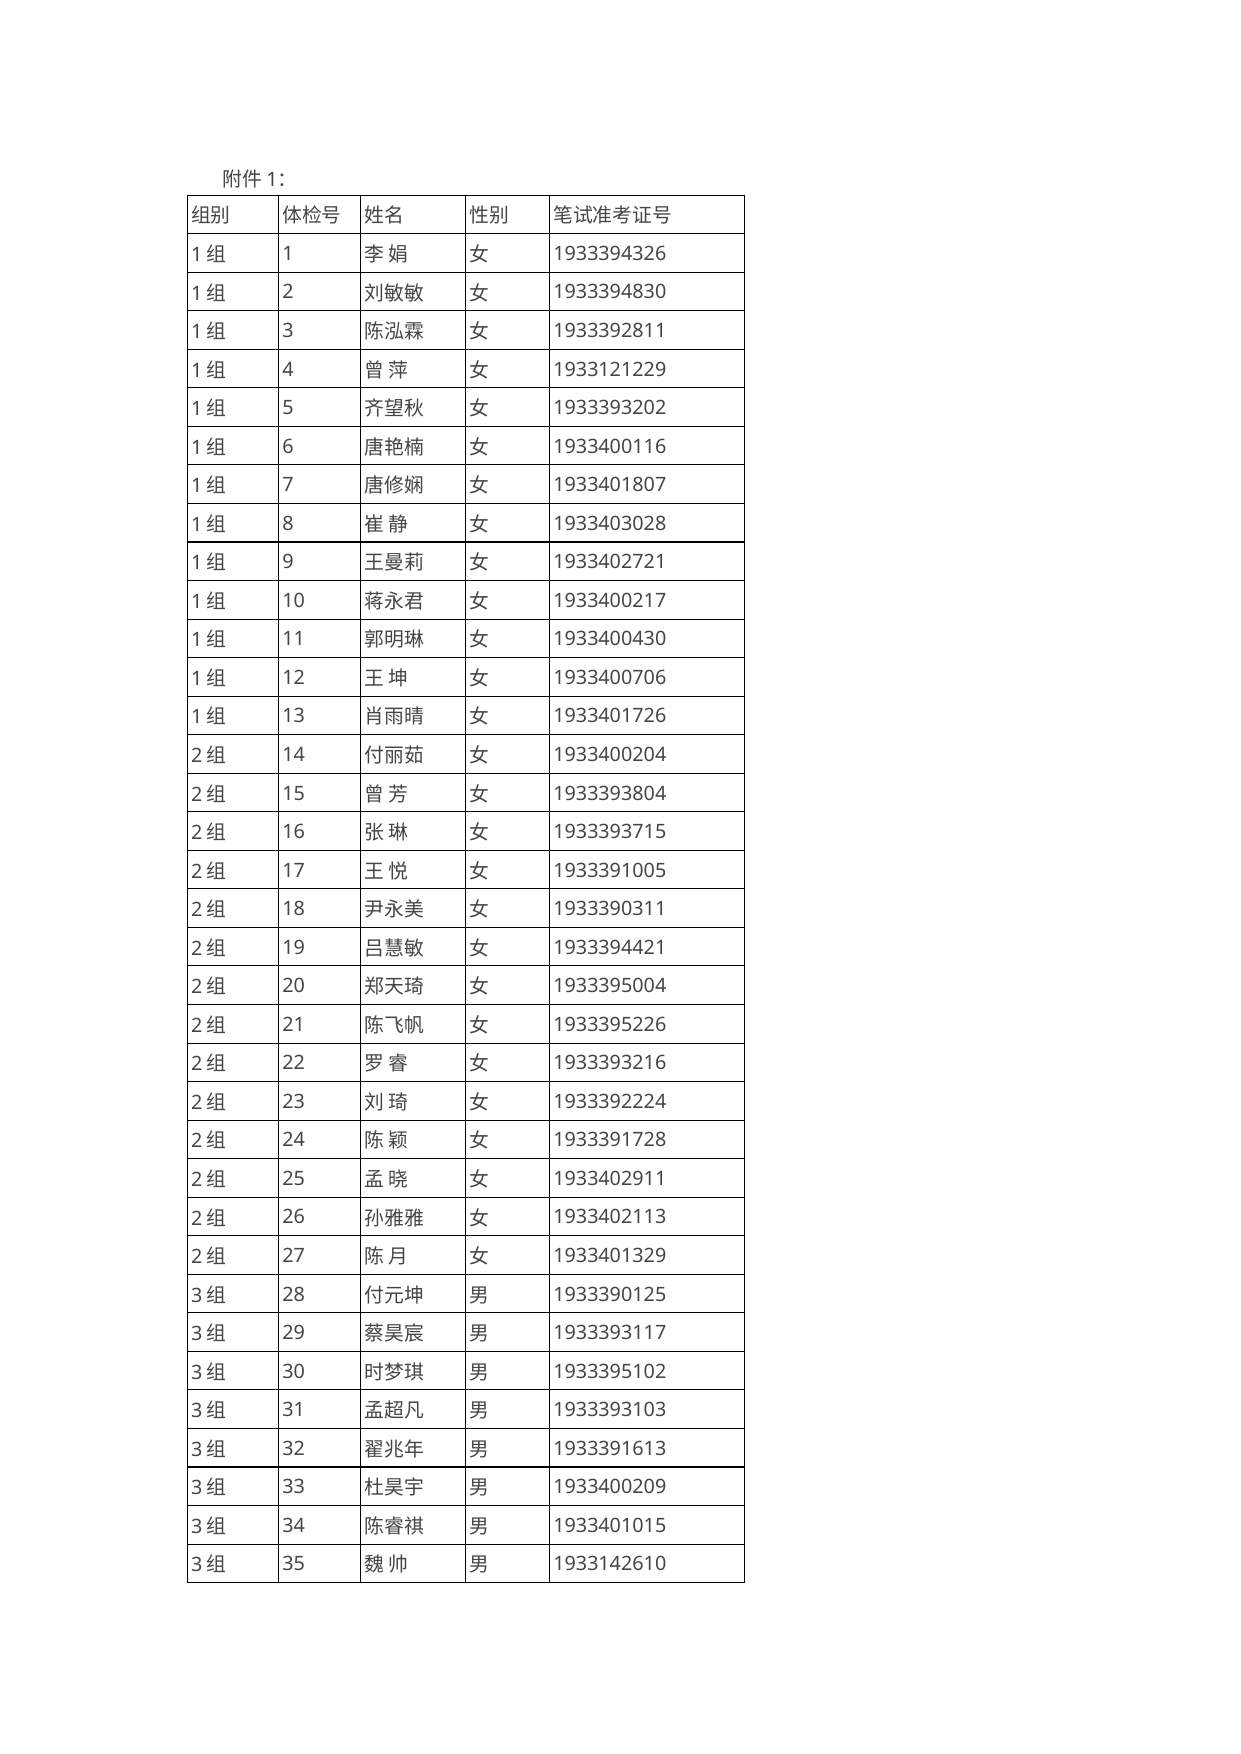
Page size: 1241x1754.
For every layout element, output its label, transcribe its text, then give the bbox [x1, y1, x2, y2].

table_cell 付元坤 [361, 1275, 465, 1312]
table_cell 女 [466, 504, 549, 541]
table_cell 孙雅雅 [361, 1198, 465, 1235]
table_cell 19 [279, 928, 360, 965]
table_cell 5 [279, 388, 360, 426]
table_cell 女 [466, 350, 549, 387]
table_cell 1933394830 [550, 273, 744, 310]
table_cell 男 [466, 1545, 549, 1582]
table_cell 唐艳楠 [361, 427, 465, 464]
table_cell 1组 [188, 658, 278, 696]
table_cell 1组 [188, 620, 278, 657]
table_cell 女 [466, 427, 549, 464]
table_cell 陈 月 [361, 1236, 465, 1274]
table_cell 王 悦 [361, 851, 465, 888]
table_cell 2组 [188, 1082, 278, 1119]
table_cell 1933394326 [550, 234, 744, 272]
table_cell 15 [279, 774, 360, 811]
table_cell 女 [466, 1005, 549, 1042]
table_cell 3组 [188, 1506, 278, 1543]
table_cell 2组 [188, 1121, 278, 1158]
table_cell 6 [279, 427, 360, 464]
table_cell 刘 琦 [361, 1082, 465, 1119]
table_cell 1933402113 [550, 1198, 744, 1235]
table_cell 34 [279, 1506, 360, 1543]
table_cell 1933393103 [550, 1390, 744, 1428]
table_header 体检号 [279, 196, 360, 233]
table_cell 张 琳 [361, 812, 465, 850]
table_cell 1933400706 [550, 658, 744, 696]
table_cell 女 [466, 620, 549, 657]
table_cell 1933395102 [550, 1352, 744, 1389]
table_cell 35 [279, 1545, 360, 1582]
table_cell 女 [466, 889, 549, 927]
table_cell 1933402721 [550, 543, 744, 580]
table_cell 1933393202 [550, 388, 744, 426]
table_cell 1933395226 [550, 1005, 744, 1042]
table_cell 李 娟 [361, 234, 465, 272]
table_cell 刘敏敏 [361, 273, 465, 310]
table_cell 2组 [188, 851, 278, 888]
table_cell 2组 [188, 966, 278, 1004]
table_cell 2组 [188, 1044, 278, 1081]
table_cell 31 [279, 1390, 360, 1428]
table_cell 8 [279, 504, 360, 541]
table_cell 1933390311 [550, 889, 744, 927]
table_cell 1933401726 [550, 697, 744, 734]
table_cell 女 [466, 581, 549, 618]
table_cell 3 [279, 311, 360, 349]
table_cell 吕慧敏 [361, 928, 465, 965]
table_cell 1933142610 [550, 1545, 744, 1582]
table_cell 男 [466, 1313, 549, 1351]
table_cell 25 [279, 1159, 360, 1197]
table_cell 2组 [188, 812, 278, 850]
table_cell 3组 [188, 1275, 278, 1312]
table_cell 陈飞帆 [361, 1005, 465, 1042]
table_cell 翟兆年 [361, 1429, 465, 1466]
table_cell 2组 [188, 774, 278, 811]
table_cell 齐望秋 [361, 388, 465, 426]
table_cell 曾 萍 [361, 350, 465, 387]
table_cell 男 [466, 1429, 549, 1466]
table_cell 23 [279, 1082, 360, 1119]
table_cell 3组 [188, 1352, 278, 1389]
table_cell 女 [466, 1198, 549, 1235]
table_cell 7 [279, 465, 360, 503]
table_cell 2组 [188, 928, 278, 965]
table_cell 2组 [188, 1159, 278, 1197]
table_cell 24 [279, 1121, 360, 1158]
table_cell 男 [466, 1468, 549, 1505]
table_cell 26 [279, 1198, 360, 1235]
table_cell 女 [466, 966, 549, 1004]
table_cell 2组 [188, 735, 278, 773]
table_cell 杜昊宇 [361, 1468, 465, 1505]
table_cell 曾 芳 [361, 774, 465, 811]
table_header 组别 [188, 196, 278, 233]
table_cell 1组 [188, 581, 278, 618]
table_cell 21 [279, 1005, 360, 1042]
table_cell 1组 [188, 234, 278, 272]
table_cell 1组 [188, 543, 278, 580]
table_cell 蒋永君 [361, 581, 465, 618]
table_cell 2组 [188, 889, 278, 927]
table_cell 1组 [188, 427, 278, 464]
table_cell 32 [279, 1429, 360, 1466]
table_cell 陈 颖 [361, 1121, 465, 1158]
table_cell 付丽茹 [361, 735, 465, 773]
table_cell 30 [279, 1352, 360, 1389]
table_cell 1组 [188, 311, 278, 349]
table_cell 27 [279, 1236, 360, 1274]
table_cell 1933394421 [550, 928, 744, 965]
table_cell 12 [279, 658, 360, 696]
table_cell 女 [466, 465, 549, 503]
table_cell 4 [279, 350, 360, 387]
table_cell 1933400204 [550, 735, 744, 773]
table_cell 11 [279, 620, 360, 657]
table_cell 王 坤 [361, 658, 465, 696]
table_cell 1933400430 [550, 620, 744, 657]
table_cell 13 [279, 697, 360, 734]
table_cell 10 [279, 581, 360, 618]
table_cell 14 [279, 735, 360, 773]
table_cell 1933400217 [550, 581, 744, 618]
table_cell 33 [279, 1468, 360, 1505]
table_header 性别 [466, 196, 549, 233]
table_cell 28 [279, 1275, 360, 1312]
table_cell 3组 [188, 1545, 278, 1582]
table_cell 女 [466, 1236, 549, 1274]
table_cell 男 [466, 1390, 549, 1428]
table_header 笔试准考证号 [550, 196, 744, 233]
table_cell 16 [279, 812, 360, 850]
table_cell 肖雨晴 [361, 697, 465, 734]
table_cell 魏 帅 [361, 1545, 465, 1582]
table_cell 1933391728 [550, 1121, 744, 1158]
table_cell 1 [279, 234, 360, 272]
table_cell 1933395004 [550, 966, 744, 1004]
table_cell 1933392811 [550, 311, 744, 349]
table_cell 1933400116 [550, 427, 744, 464]
table_cell 女 [466, 234, 549, 272]
table_cell 1933402911 [550, 1159, 744, 1197]
table_cell 1933403028 [550, 504, 744, 541]
table_cell 3组 [188, 1468, 278, 1505]
table_cell 1933401015 [550, 1506, 744, 1543]
table_cell 王曼莉 [361, 543, 465, 580]
table_cell 1933400209 [550, 1468, 744, 1505]
table_cell 孟超凡 [361, 1390, 465, 1428]
table_cell 女 [466, 543, 549, 580]
table_cell 女 [466, 1044, 549, 1081]
table_cell 女 [466, 311, 549, 349]
table_cell 1933401807 [550, 465, 744, 503]
table_cell 女 [466, 851, 549, 888]
table_cell 1组 [188, 388, 278, 426]
table_cell 女 [466, 735, 549, 773]
table_cell 2组 [188, 1236, 278, 1274]
table_cell 1组 [188, 350, 278, 387]
table_cell 1933393117 [550, 1313, 744, 1351]
table_cell 唐修娴 [361, 465, 465, 503]
table_cell 女 [466, 697, 549, 734]
table_cell 3组 [188, 1390, 278, 1428]
table_cell 3组 [188, 1429, 278, 1466]
table_cell 男 [466, 1506, 549, 1543]
table_cell 男 [466, 1352, 549, 1389]
table_cell 1933393715 [550, 812, 744, 850]
table_cell 女 [466, 774, 549, 811]
table_cell 陈睿祺 [361, 1506, 465, 1543]
table_cell 1933392224 [550, 1082, 744, 1119]
table_cell 罗 睿 [361, 1044, 465, 1081]
table_cell 1组 [188, 504, 278, 541]
table_cell 女 [466, 1159, 549, 1197]
table_cell 女 [466, 928, 549, 965]
table_cell 女 [466, 1082, 549, 1119]
table_cell 17 [279, 851, 360, 888]
table_cell 女 [466, 273, 549, 310]
table_cell 1933401329 [550, 1236, 744, 1274]
table_cell 1组 [188, 465, 278, 503]
table_cell 18 [279, 889, 360, 927]
table_header 姓名 [361, 196, 465, 233]
table_cell 1组 [188, 697, 278, 734]
table_cell 2组 [188, 1005, 278, 1042]
table_cell 2组 [188, 1198, 278, 1235]
table_cell 时梦琪 [361, 1352, 465, 1389]
text 附件1： [187, 162, 1053, 194]
table_cell 孟 晓 [361, 1159, 465, 1197]
table_cell 郭明琳 [361, 620, 465, 657]
table_cell 3组 [188, 1313, 278, 1351]
table_cell 女 [466, 658, 549, 696]
table_cell 1组 [188, 273, 278, 310]
table_cell 崔 静 [361, 504, 465, 541]
table_cell 2 [279, 273, 360, 310]
table_cell 22 [279, 1044, 360, 1081]
table_cell 女 [466, 812, 549, 850]
table_cell 女 [466, 1121, 549, 1158]
table_cell 1933393216 [550, 1044, 744, 1081]
table_cell 1933121229 [550, 350, 744, 387]
table_cell 蔡昊宸 [361, 1313, 465, 1351]
table_cell 男 [466, 1275, 549, 1312]
table_cell 陈泓霖 [361, 311, 465, 349]
table_cell 9 [279, 543, 360, 580]
table_cell 20 [279, 966, 360, 1004]
table_cell 郑天琦 [361, 966, 465, 1004]
table_cell 1933393804 [550, 774, 744, 811]
table_cell 1933391613 [550, 1429, 744, 1466]
table_cell 尹永美 [361, 889, 465, 927]
table_cell 1933390125 [550, 1275, 744, 1312]
table_cell 女 [466, 388, 549, 426]
table_cell 29 [279, 1313, 360, 1351]
table_cell 1933391005 [550, 851, 744, 888]
